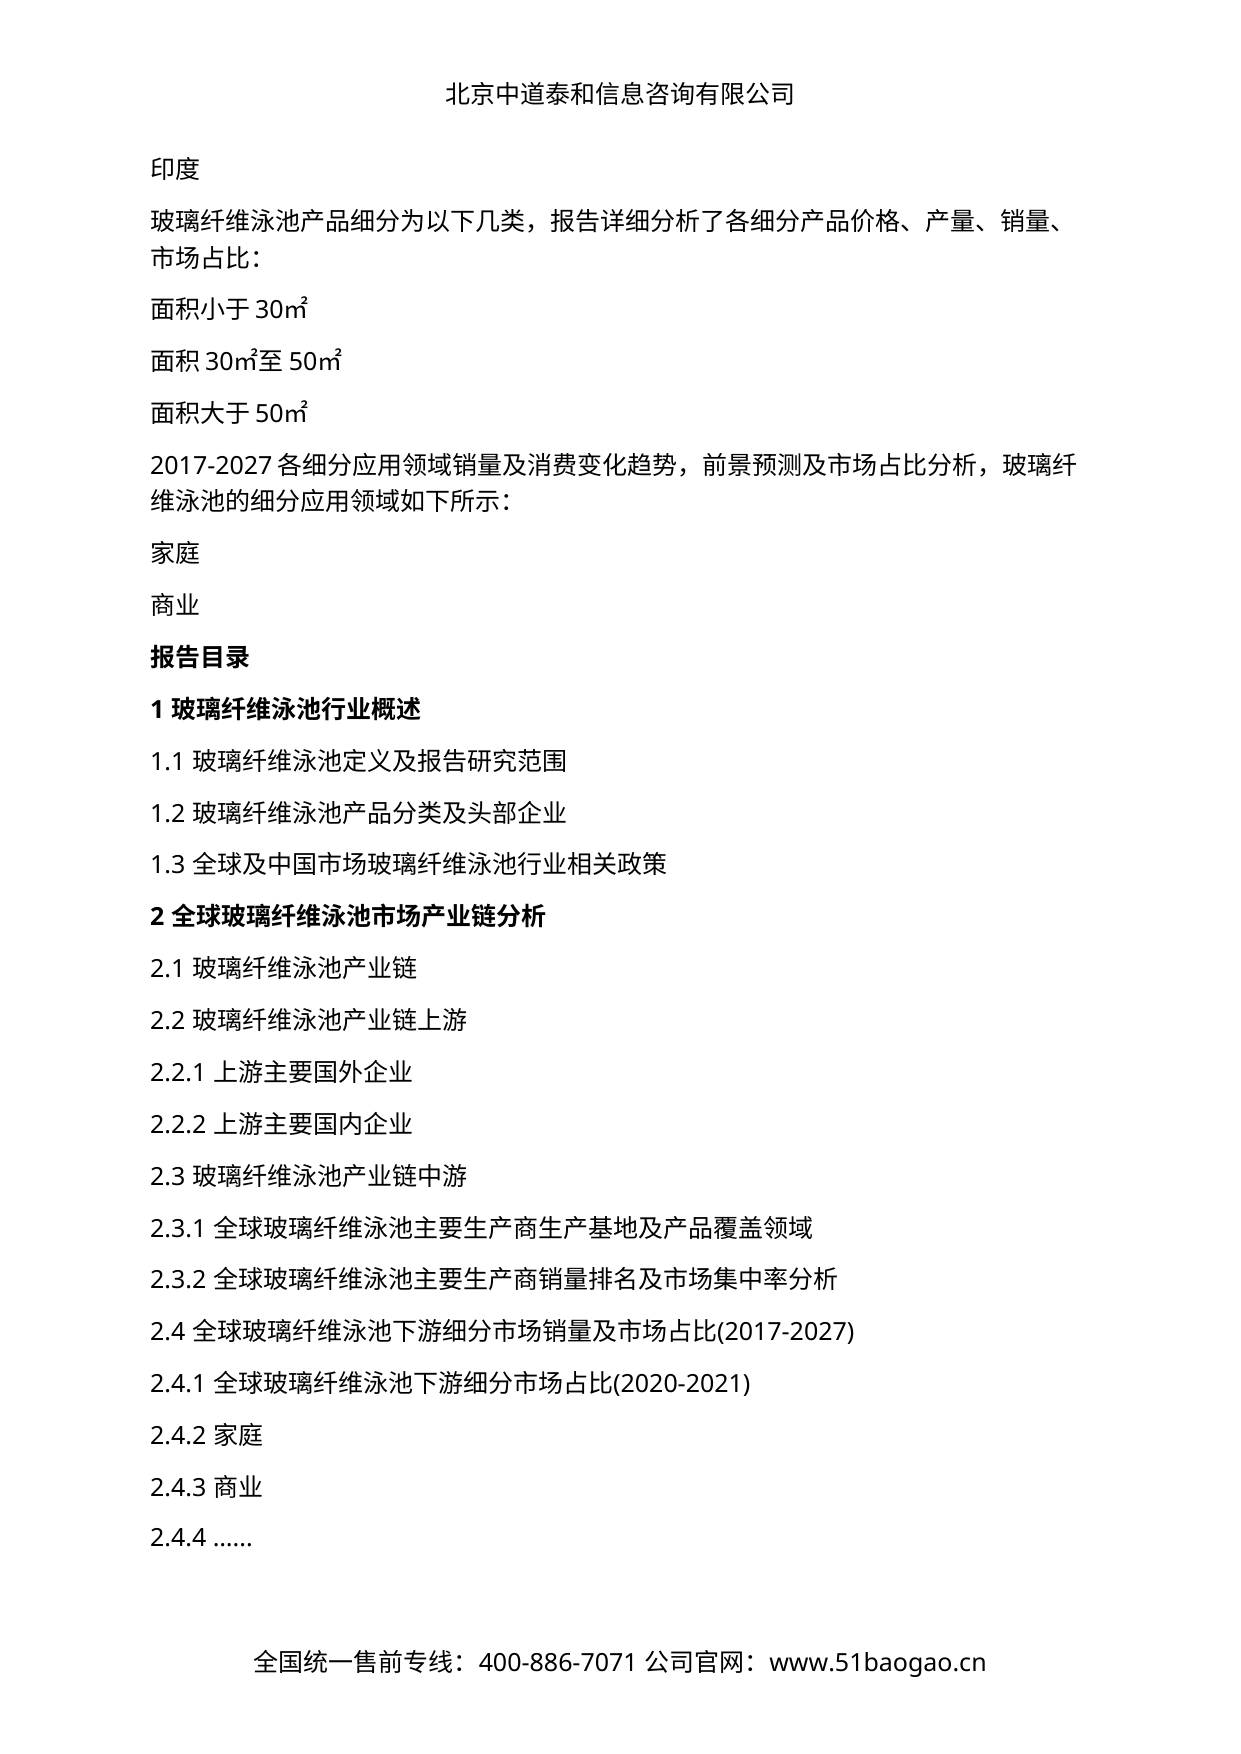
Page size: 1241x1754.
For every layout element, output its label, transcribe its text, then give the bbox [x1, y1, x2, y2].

text 2.3.2 全球玻璃纤维泳池主要生产商销量排名及市场集中率分析 [150, 1260, 1090, 1296]
text 2.1 玻璃纤维泳池产业链 [150, 949, 1090, 985]
text 1.2 玻璃纤维泳池产品分类及头部企业 [150, 793, 1090, 829]
text 2.4.3 商业 [150, 1467, 1090, 1504]
text 2.4.4 …... [150, 1519, 1090, 1553]
text 面积30㎡至50㎡ [150, 342, 1090, 378]
text 商业 [150, 586, 1090, 622]
text 2017-2027各细分应用领域销量及消费变化趋势，前景预测及市场占比分析，玻璃纤维泳池的细分应用领域如下所示： [150, 446, 1090, 518]
text 2.2.1 上游主要国外企业 [150, 1052, 1090, 1089]
text 玻璃纤维泳池产品细分为以下几类，报告详细分析了各细分产品价格、产量、销量、市场占比： [150, 202, 1090, 274]
text 2 全球玻璃纤维泳池市场产业链分析 [150, 897, 1090, 933]
text 2.3 玻璃纤维泳池产业链中游 [150, 1156, 1090, 1192]
text 2.3.1 全球玻璃纤维泳池主要生产商生产基地及产品覆盖领域 [150, 1208, 1090, 1244]
text 1 玻璃纤维泳池行业概述 [150, 689, 1090, 726]
text 家庭 [150, 534, 1090, 570]
text 1.3 全球及中国市场玻璃纤维泳池行业相关政策 [150, 845, 1090, 881]
text 2.2 玻璃纤维泳池产业链上游 [150, 1001, 1090, 1037]
text 2.2.2 上游主要国内企业 [150, 1104, 1090, 1141]
text 面积大于50㎡ [150, 394, 1090, 430]
text 1.1 玻璃纤维泳池定义及报告研究范围 [150, 741, 1090, 777]
text 2.4.1 全球玻璃纤维泳池下游细分市场占比(2020-2021) [150, 1364, 1090, 1400]
text 2.4.2 家庭 [150, 1416, 1090, 1452]
text 印度 [150, 150, 1090, 186]
text 面积小于30㎡ [150, 290, 1090, 326]
text 报告目录 [150, 637, 1090, 674]
text 2.4 全球玻璃纤维泳池下游细分市场销量及市场占比(2017-2027) [150, 1312, 1090, 1348]
